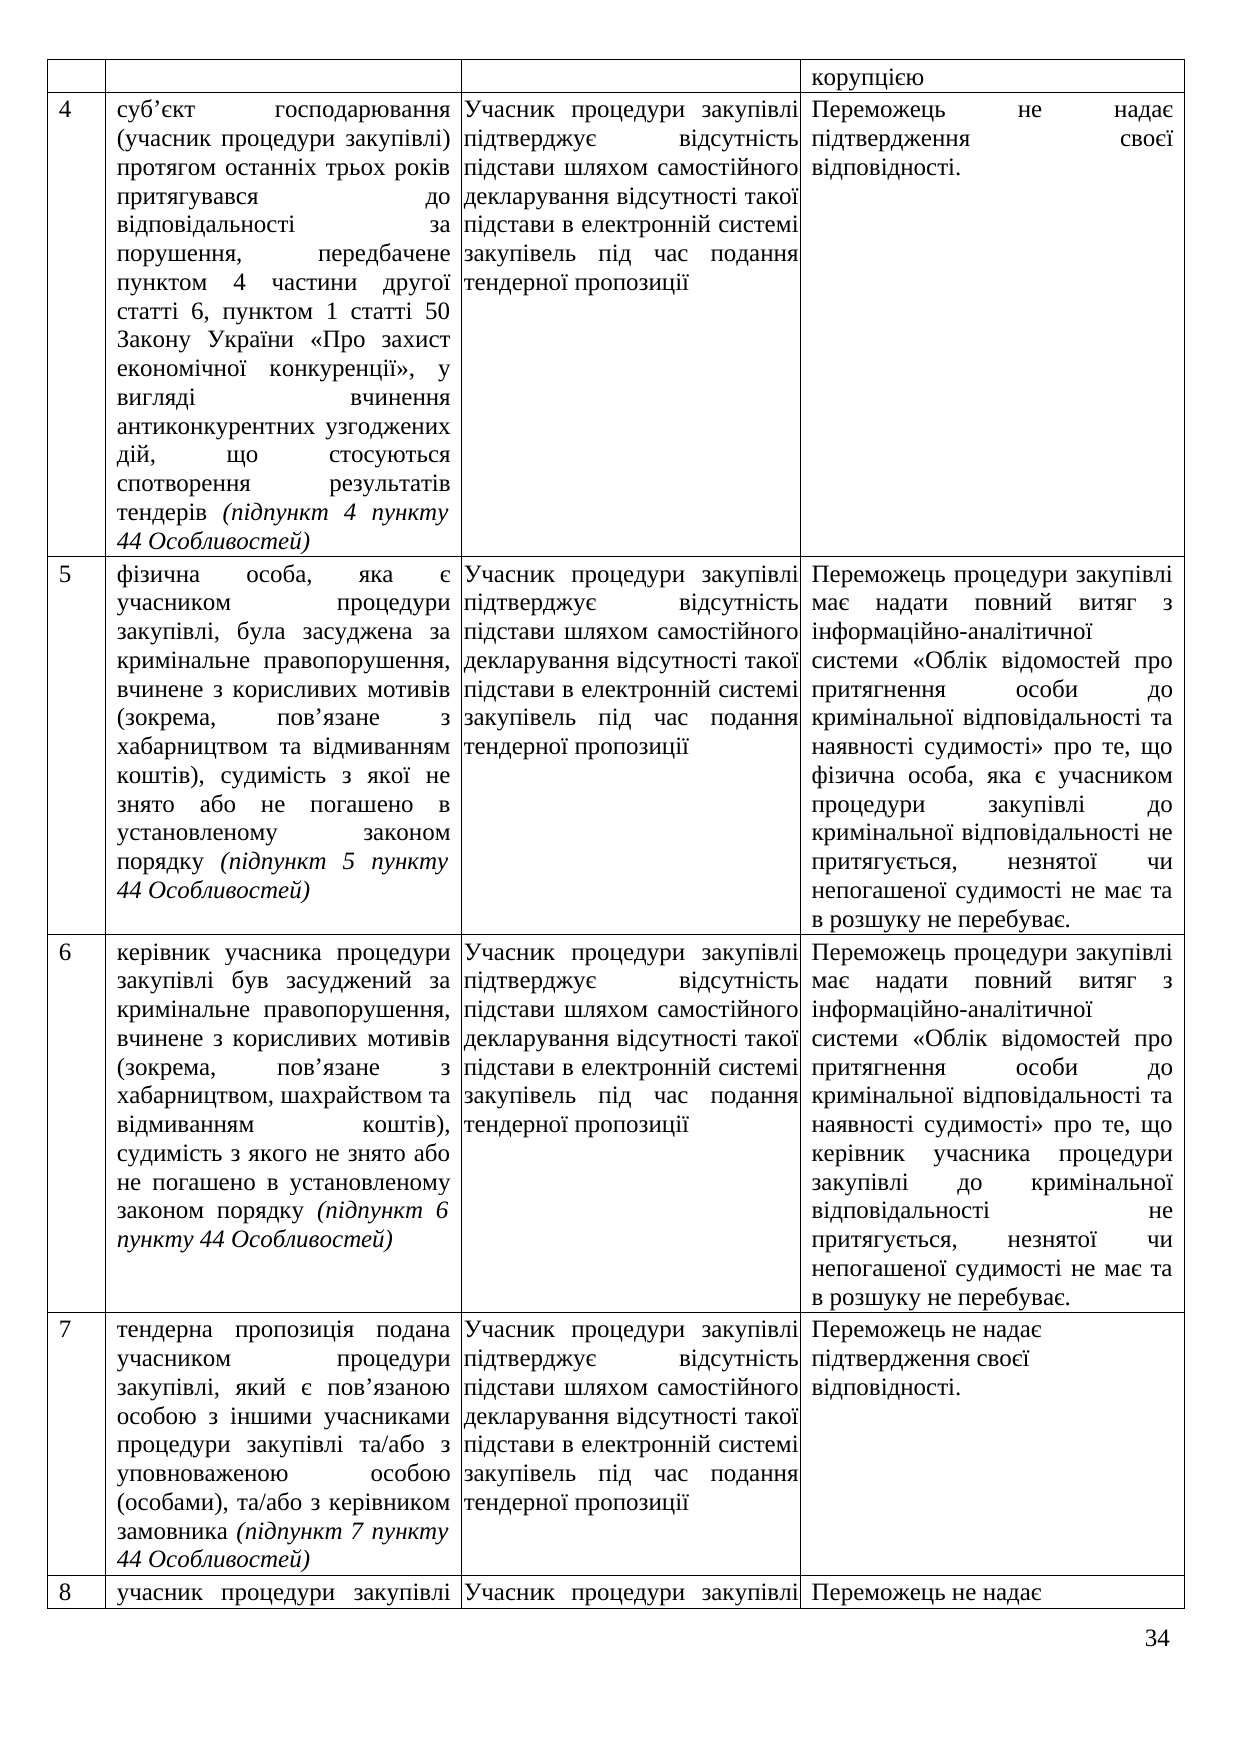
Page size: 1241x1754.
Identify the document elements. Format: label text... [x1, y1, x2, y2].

table_cell тендерна пропозиція подана учасником процедури закупівлі, який є пов’язаною особою з іншими учасниками процедури закупівлі та/або з уповноваженою особою (особами), та/або з керівником замовника (підпункт 7 пункту 44 Особливостей) [106, 1313, 461, 1575]
table_cell 8 [48, 1576, 105, 1608]
table_cell 5 [48, 557, 105, 934]
table_cell фізична особа, яка є учасником процедури закупівлі, була засуджена за кримінальне правопорушення, вчинене з корисливих мотивів (зокрема, пов’язане з хабарництвом та відмиванням коштів), судимість з якої не знято або не погашено в установленому законом порядку (підпункт 5 пункту 44 Особливостей) [106, 557, 461, 934]
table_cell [462, 60, 800, 92]
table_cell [801, 1576, 1184, 1608]
table_cell 6 [48, 935, 105, 1312]
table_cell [106, 60, 461, 92]
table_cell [106, 1576, 461, 1608]
table_cell керівник учасника процедури закупівлі був засуджений за кримінальне правопорушення, вчинене з корисливих мотивів (зокрема, пов’язане з хабарництвом, шахрайством та відмиванням коштів), судимість з якого не знято або не погашено в установленому законом порядку (підпункт 6 пункту 44 Особливостей) [106, 935, 461, 1312]
table_cell 4 [48, 93, 105, 556]
table_cell Переможець не надає підтвердження своєї відповідності. [801, 93, 1184, 556]
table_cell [462, 1576, 800, 1608]
table_cell суб’єкт господарювання (учасник процедури закупівлі) протягом останніх трьох років притягувався до відповідальності за порушення, передбачене пунктом 4 частини другої статті 6, пунктом 1 статті 50 Закону України «Про захист економічної конкуренції», у вигляді вчинення антиконкурентних узгоджених дій, що стосуються спотворення результатів тендерів (підпункт 4 пункту 44 Особливостей) [106, 93, 461, 556]
table_cell Переможець процедури закупівлі має надати повний витяг з інформаційно-аналітичної системи «Облік відомостей про притягнення особи до кримінальної відповідальності та наявності судимості» про те, що фізична особа, яка є учасником процедури закупівлі до кримінальної відповідальності не притягується, незнятої чи непогашеної судимості не має та в розшуку не перебуває. [801, 557, 1184, 934]
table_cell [801, 60, 1184, 92]
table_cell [462, 93, 800, 556]
table_cell Переможець процедури закупівлі має надати повний витяг з інформаційно-аналітичної системи «Облік відомостей про притягнення особи до кримінальної відповідальності та наявності судимості» про те, що керівник учасника процедури закупівлі до кримінальної відповідальності не притягується, незнятої чи непогашеної судимості не має та в розшуку не перебуває. [801, 935, 1184, 1312]
table_cell Переможець не надає підтвердження своєї відповідності. [801, 1313, 1184, 1575]
table_cell 3 [48, 60, 105, 92]
table_cell 7 [48, 1313, 105, 1575]
